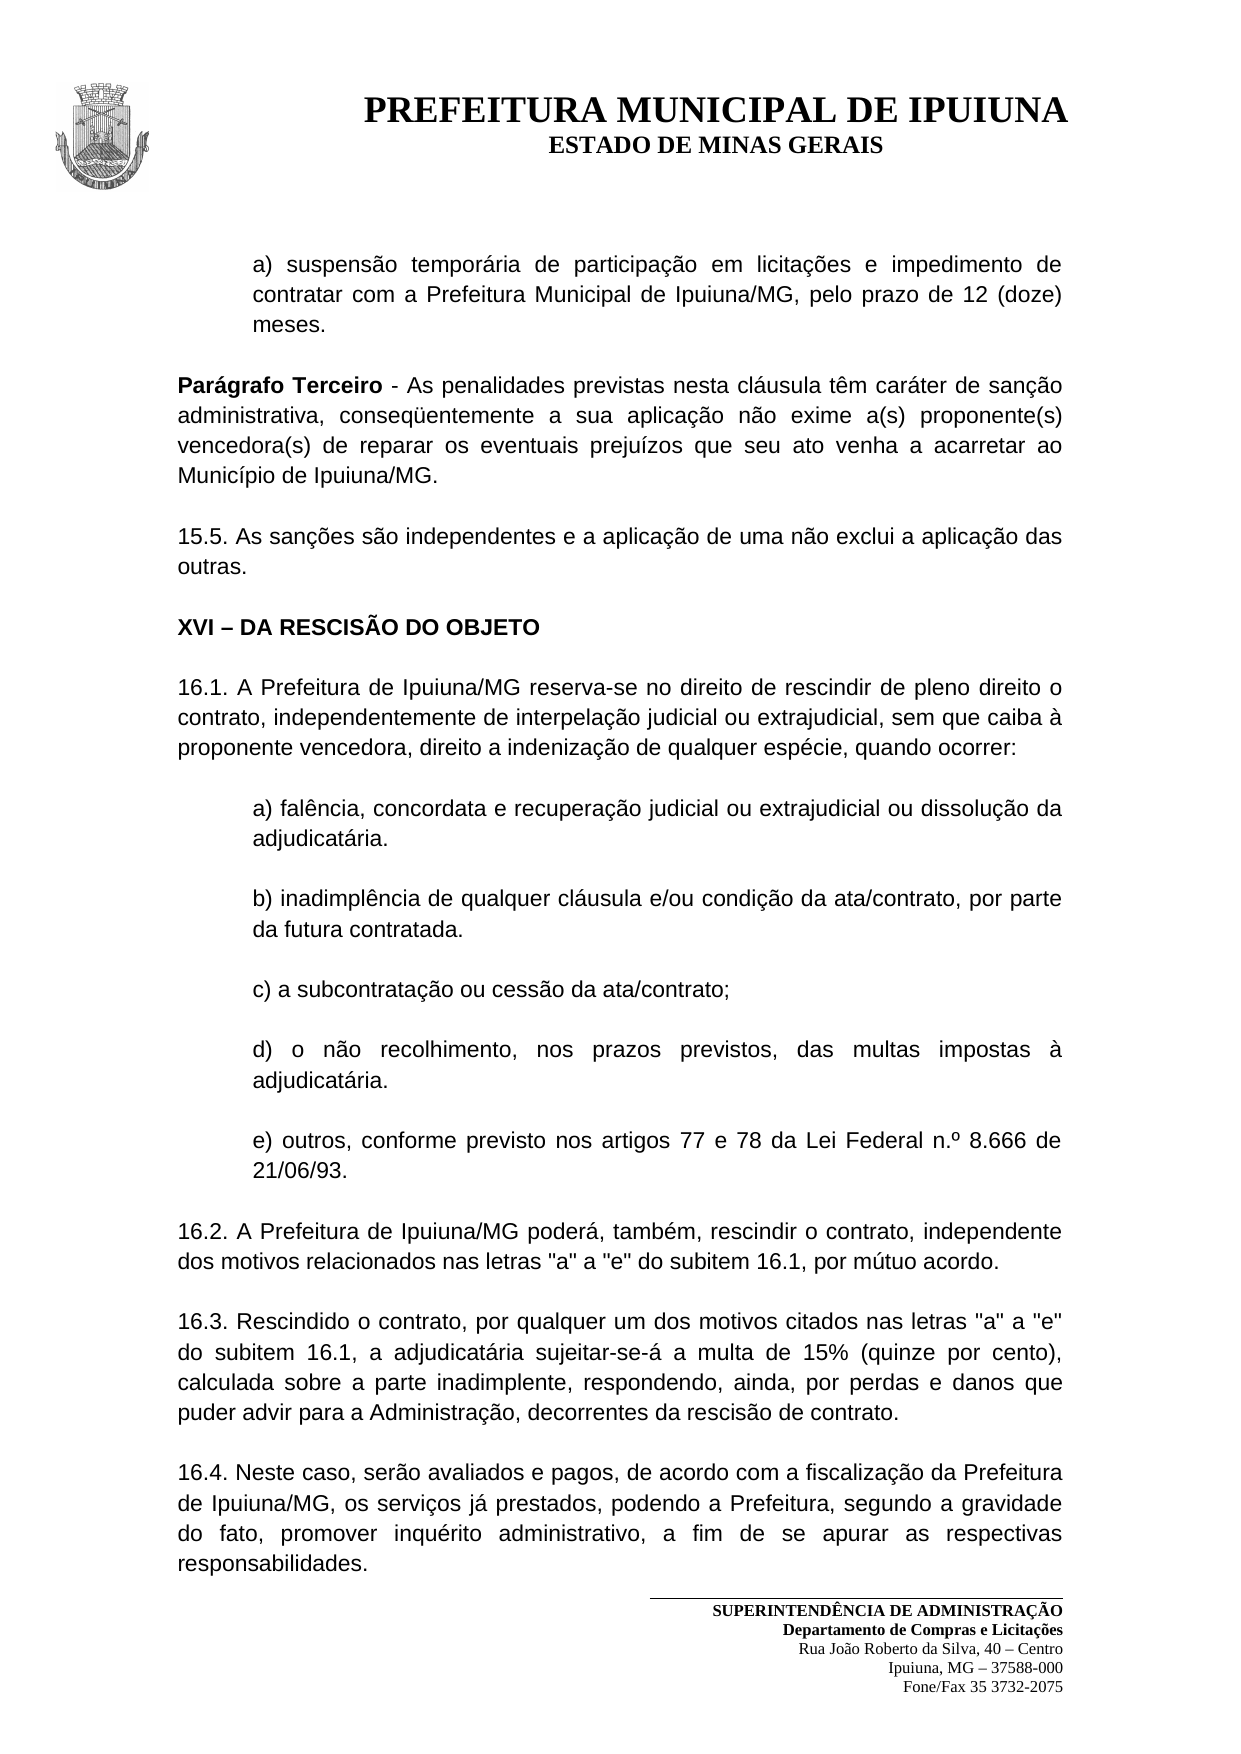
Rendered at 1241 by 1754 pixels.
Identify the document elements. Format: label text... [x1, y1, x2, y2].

text Parágrafo Terceiro - As penalidades previstas nesta cláusula têm caráter de sanção administrativa, conseqüentemente a sua aplicação não exime a(s) proponente(s) vencedora(s) de reparar os eventuais prejuízos que seu ato venha a acarretar ao Município de Ipuiuna/MG. [177, 372, 1063, 489]
text 16.2. A Prefeitura de Ipuiuna/MG poderá, também, rescindir o contrato, independente dos motivos relacionados nas letras "a" a "e" do subitem 16.1, por mútuo acordo. [177, 1218, 1063, 1274]
text e) outros, conforme previsto nos artigos 77 e 78 da Lei Federal n.º 8.666 de 21/06/93. [252, 1127, 1063, 1183]
text 15.5. As sanções são independentes e a aplicação de uma não exclui a aplicação das outras. [177, 523, 1063, 579]
text a) suspensão temporária de participação em licitações e impedimento de contratar com a Prefeitura Municipal de Ipuiuna/MG, pelo prazo de 12 (doze) meses. [252, 251, 1063, 338]
text a) falência, concordata e recuperação judicial ou extrajudicial ou dissolução da adjudicatária. [252, 795, 1063, 851]
text 16.4. Neste caso, serão avaliados e pagos, de acordo com a fiscalização da Prefeitura de Ipuiuna/MG, os serviços já prestados, podendo a Prefeitura, segundo a gravidade do fato, promover inquérito administrativo, a fim de se apurar as respectivas responsabilidades. [177, 1459, 1063, 1576]
text d) o não recolhimento, nos prazos previstos, das multas impostas à adjudicatária. [252, 1036, 1063, 1093]
text 16.3. Rescindido o contrato, por qualquer um dos motivos citados nas letras "a" a "e" do subitem 16.1, a adjudicatária sujeitar-se-á a multa de 15% (quinze por cento), calculada sobre a parte inadimplente, respondendo, ainda, por perdas e danos que puder advir para a Administração, decorrentes da rescisão de contrato. [177, 1308, 1063, 1425]
text 16.1. A Prefeitura de Ipuiuna/MG reserva-se no direito de rescindir de pleno direito o contrato, independentemente de interpelação judicial ou extrajudicial, sem que caiba à proponente vencedora, direito a indenização de qualquer espécie, quando ocorrer: [177, 674, 1063, 761]
text XVI – DA RESCISÃO DO OBJETO [177, 613, 1063, 640]
text b) inadimplência de qualquer cláusula e/ou condição da ata/contrato, por parte da futura contratada. [252, 885, 1063, 942]
picture [55, 82, 149, 192]
text c) a subcontratação ou cessão da ata/contrato; [252, 976, 1063, 1002]
